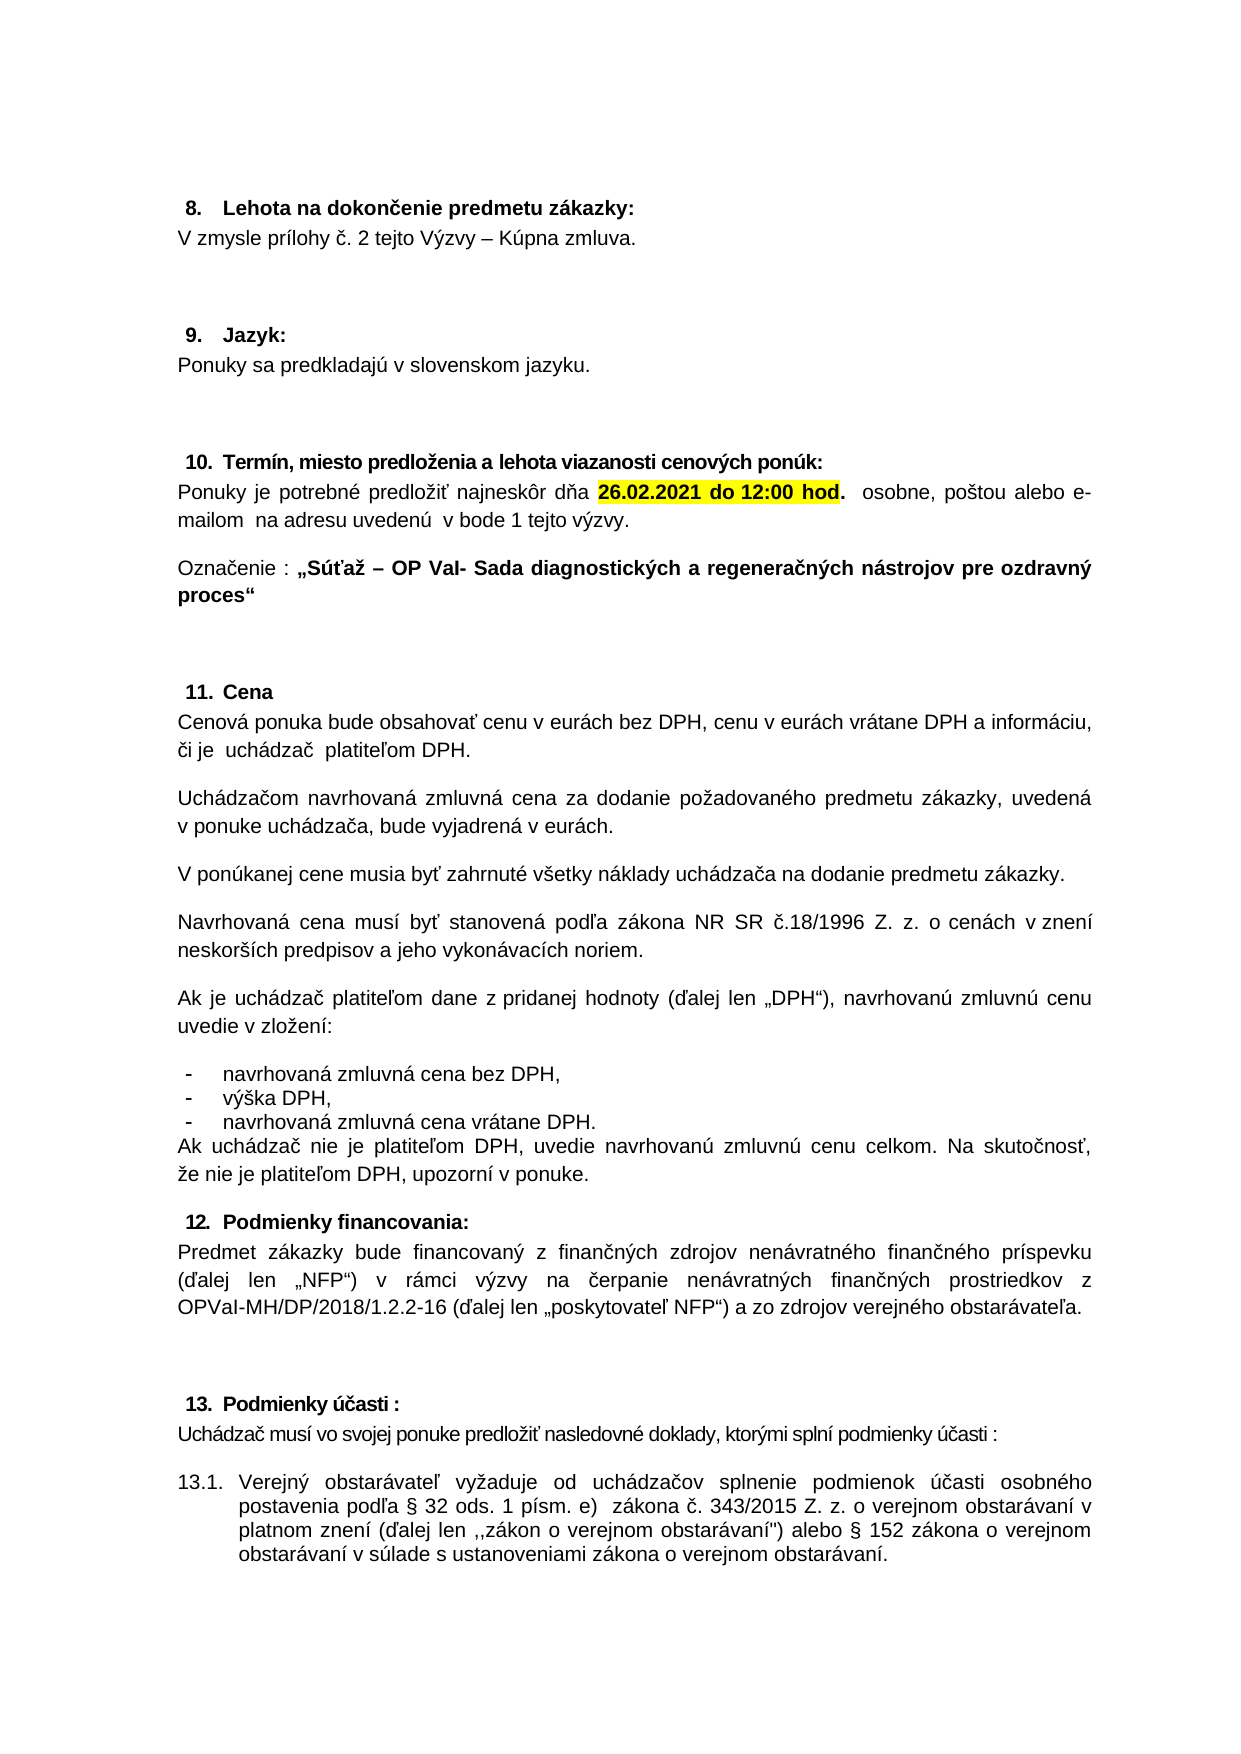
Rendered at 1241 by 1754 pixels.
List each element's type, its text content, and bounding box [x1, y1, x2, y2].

list navrhovaná zmluvná cena bez DPH, [185, 1062, 1093, 1086]
text Označenie : „Súťaž – OP VaI- Sada diagnostických a regeneračných nástrojov pre ozdravný proces“ [177, 556, 1093, 607]
text Predmet zákazky bude financovaný z finančných zdrojov nenávratného finančného príspevku (ďalej len „NFP“) v rámci výzvy na čerpanie nenávratných finančných prostriedkov z OPVaI-MH/DP/2018/1.2.2-16 (ďalej len „poskytovateľ NFP“) a zo zdrojov verejného obstarávateľa. [177, 1240, 1093, 1319]
list Verejný obstarávateľ vyžaduje od uchádzačov splnenie podmienok účasti osobného postavenia podľa § 32 ods. 1 písm. e) zákona č. 343/2015 Z. z. o verejnom obstarávaní v platnom znení (ďalej len ,,zákon o verejnom obstarávaní") alebo § 152 zákona o verejnom obstarávaní v súlade s ustanoveniami zákona o verejnom obstarávaní. [177, 1470, 1093, 1566]
list Jazyk: [185, 323, 1093, 347]
text Uchádzač musí vo svojej ponuke predložiť nasledovné doklady, ktorými splní podmienky účasti : [177, 1422, 1093, 1446]
text V zmysle prílohy č. 2 tejto Výzvy – Kúpna zmluva. [177, 226, 1093, 250]
text Ponuky je potrebné predložiť najneskôr dňa 26.02.2021 do 12:00 hod. osobne, poštou alebo e-mailom na adresu uvedenú v bode 1 tejto výzvy. [177, 480, 1092, 531]
list výška DPH, [185, 1086, 1093, 1110]
text Ak je uchádzač platiteľom dane z pridanej hodnoty (ďalej len „DPH“), navrhovanú zmluvnú cenu uvedie v zložení: [177, 986, 1093, 1037]
list Lehota na dokončenie predmetu zákazky: [185, 196, 1093, 220]
text Cenová ponuka bude obsahovať cenu v eurách bez DPH, cenu v eurách vrátane DPH a informáciu, či je uchádzač platiteľom DPH. [177, 710, 1092, 762]
list Termín, miesto predloženia a lehota viazanosti cenových ponúk: [185, 450, 1093, 474]
list Podmienky účasti : [185, 1392, 1093, 1416]
list navrhovaná zmluvná cena vrátane DPH. [185, 1110, 1093, 1134]
text V ponúkanej cene musia byť zahrnuté všetky náklady uchádzača na dodanie predmetu zákazky. [177, 862, 1093, 886]
text Uchádzačom navrhovaná zmluvná cena za dodanie požadovaného predmetu zákazky, uvedená v ponuke uchádzača, bude vyjadrená v eurách. [177, 786, 1093, 837]
list Podmienky financovania: [185, 1210, 1093, 1234]
text Ak uchádzač nie je platiteľom DPH, uvedie navrhovanú zmluvnú cenu celkom. Na skutočnosť, že nie je platiteľom DPH, upozorní v ponuke. [177, 1134, 1092, 1185]
list Cena [185, 680, 1093, 704]
text Ponuky sa predkladajú v slovenskom jazyku. [177, 353, 1093, 377]
text Navrhovaná cena musí byť stanovená podľa zákona NR SR č.18/1996 Z. z. o cenách v znení neskorších predpisov a jeho vykonávacích noriem. [177, 910, 1093, 962]
